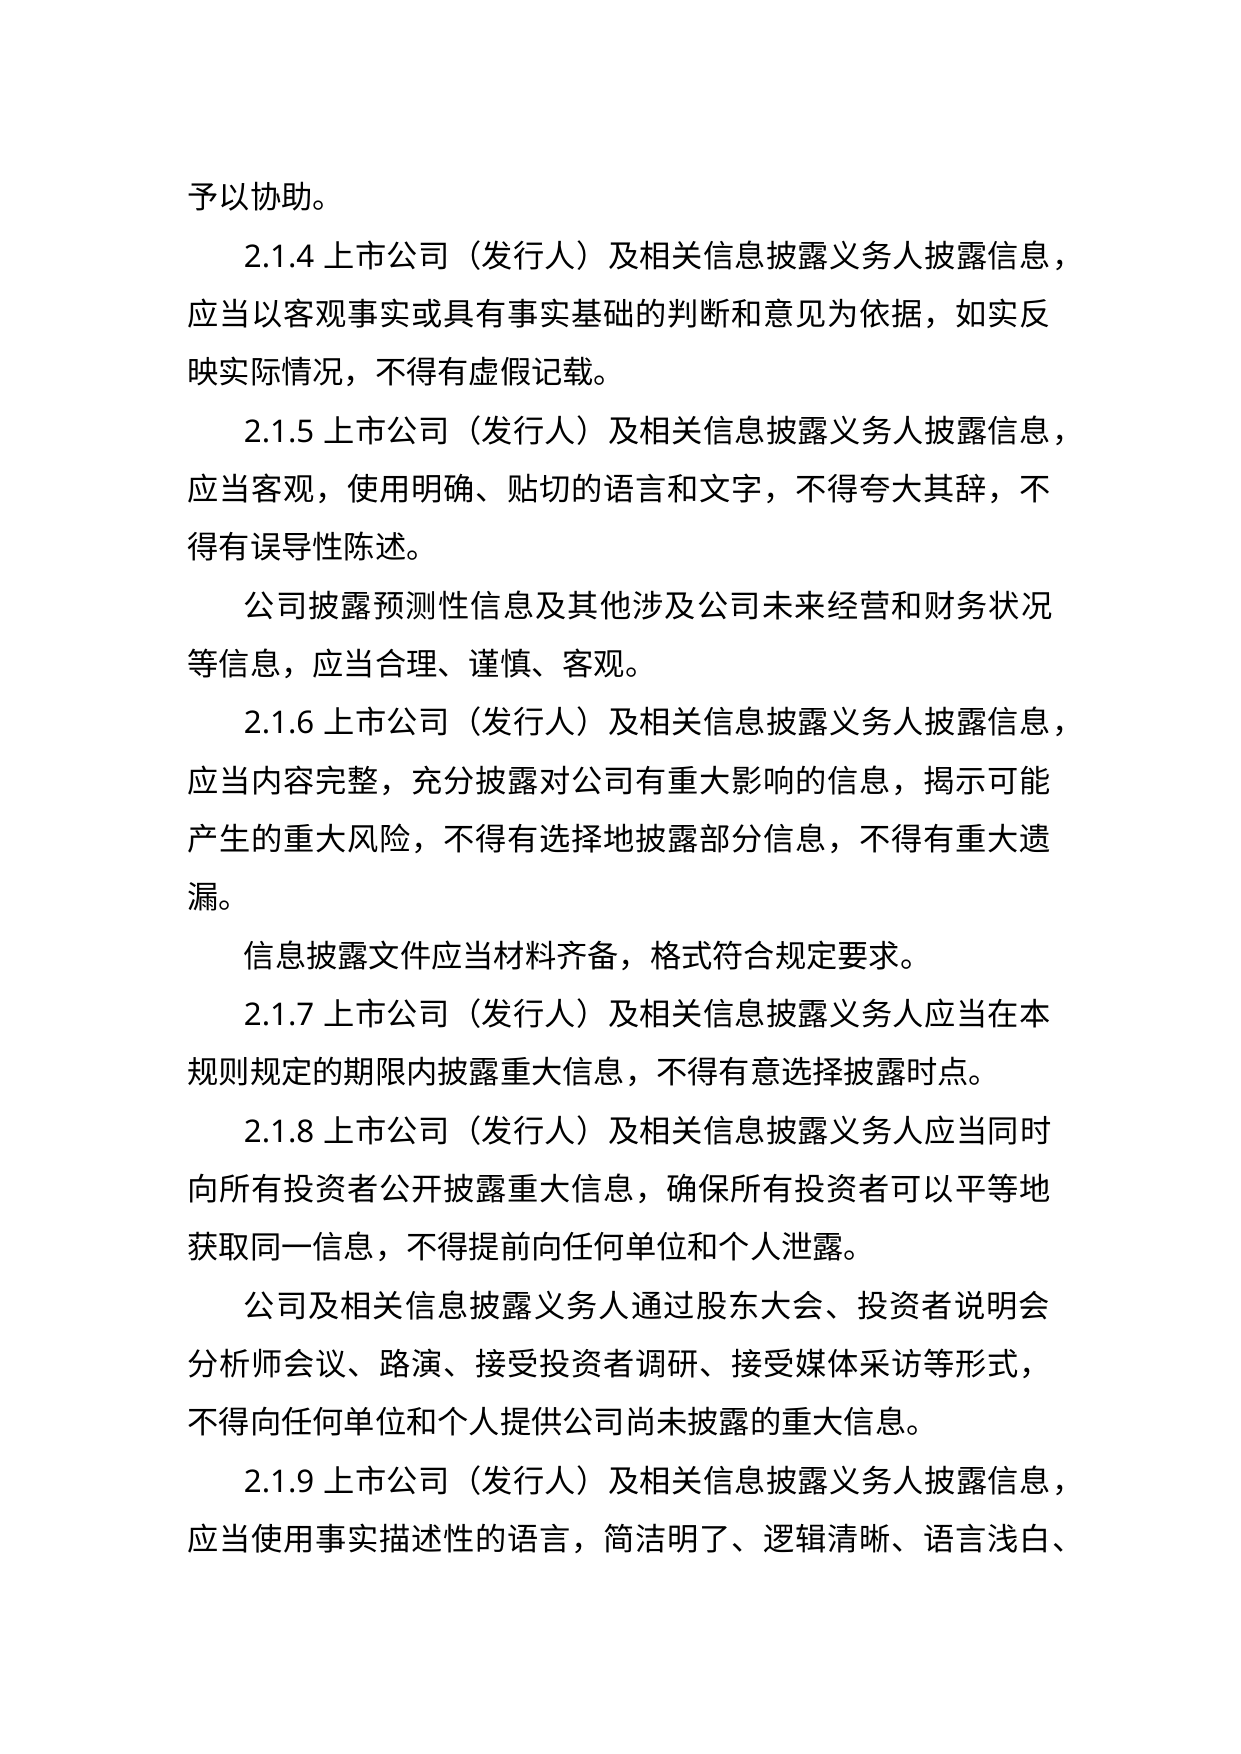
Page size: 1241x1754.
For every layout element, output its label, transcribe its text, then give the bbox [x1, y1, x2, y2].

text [187, 1445, 1053, 1562]
text 2.1.6 上市公司（发行人）及相关信息披露义务人披露信息，应当内容完整，充分披露对公司有重大影响的信息，揭示可能产生的重大风险，不得有选择地披露部分信息，不得有重大遗漏。 [187, 687, 1053, 920]
text 公司及相关信息披露义务人通过股东大会、投资者说明会、分析师会议、路演、接受投资者调研、接受媒体采访等形式，不得向任何单位和个人提供公司尚未披露的重大信息。 [187, 1270, 1053, 1445]
text 2.1.7 上市公司（发行人）及相关信息披露义务人应当在本规则规定的期限内披露重大信息，不得有意选择披露时点。 [187, 979, 1053, 1095]
text 2.1.8 上市公司（发行人）及相关信息披露义务人应当同时向所有投资者公开披露重大信息，确保所有投资者可以平等地获取同一信息，不得提前向任何单位和个人泄露。 [187, 1095, 1053, 1270]
text 信息披露文件应当材料齐备，格式符合规定要求。 [187, 920, 1053, 979]
text 公司披露预测性信息及其他涉及公司未来经营和财务状况等信息，应当合理、谨慎、客观。 [187, 570, 1053, 687]
text 2.1.5 上市公司（发行人）及相关信息披露义务人披露信息，应当客观，使用明确、贴切的语言和文字，不得夸大其辞，不得有误导性陈述。 [187, 395, 1053, 570]
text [187, 162, 1053, 220]
text 2.1.4 上市公司（发行人）及相关信息披露义务人披露信息，应当以客观事实或具有事实基础的判断和意见为依据，如实反映实际情况，不得有虚假记载。 [187, 220, 1053, 395]
